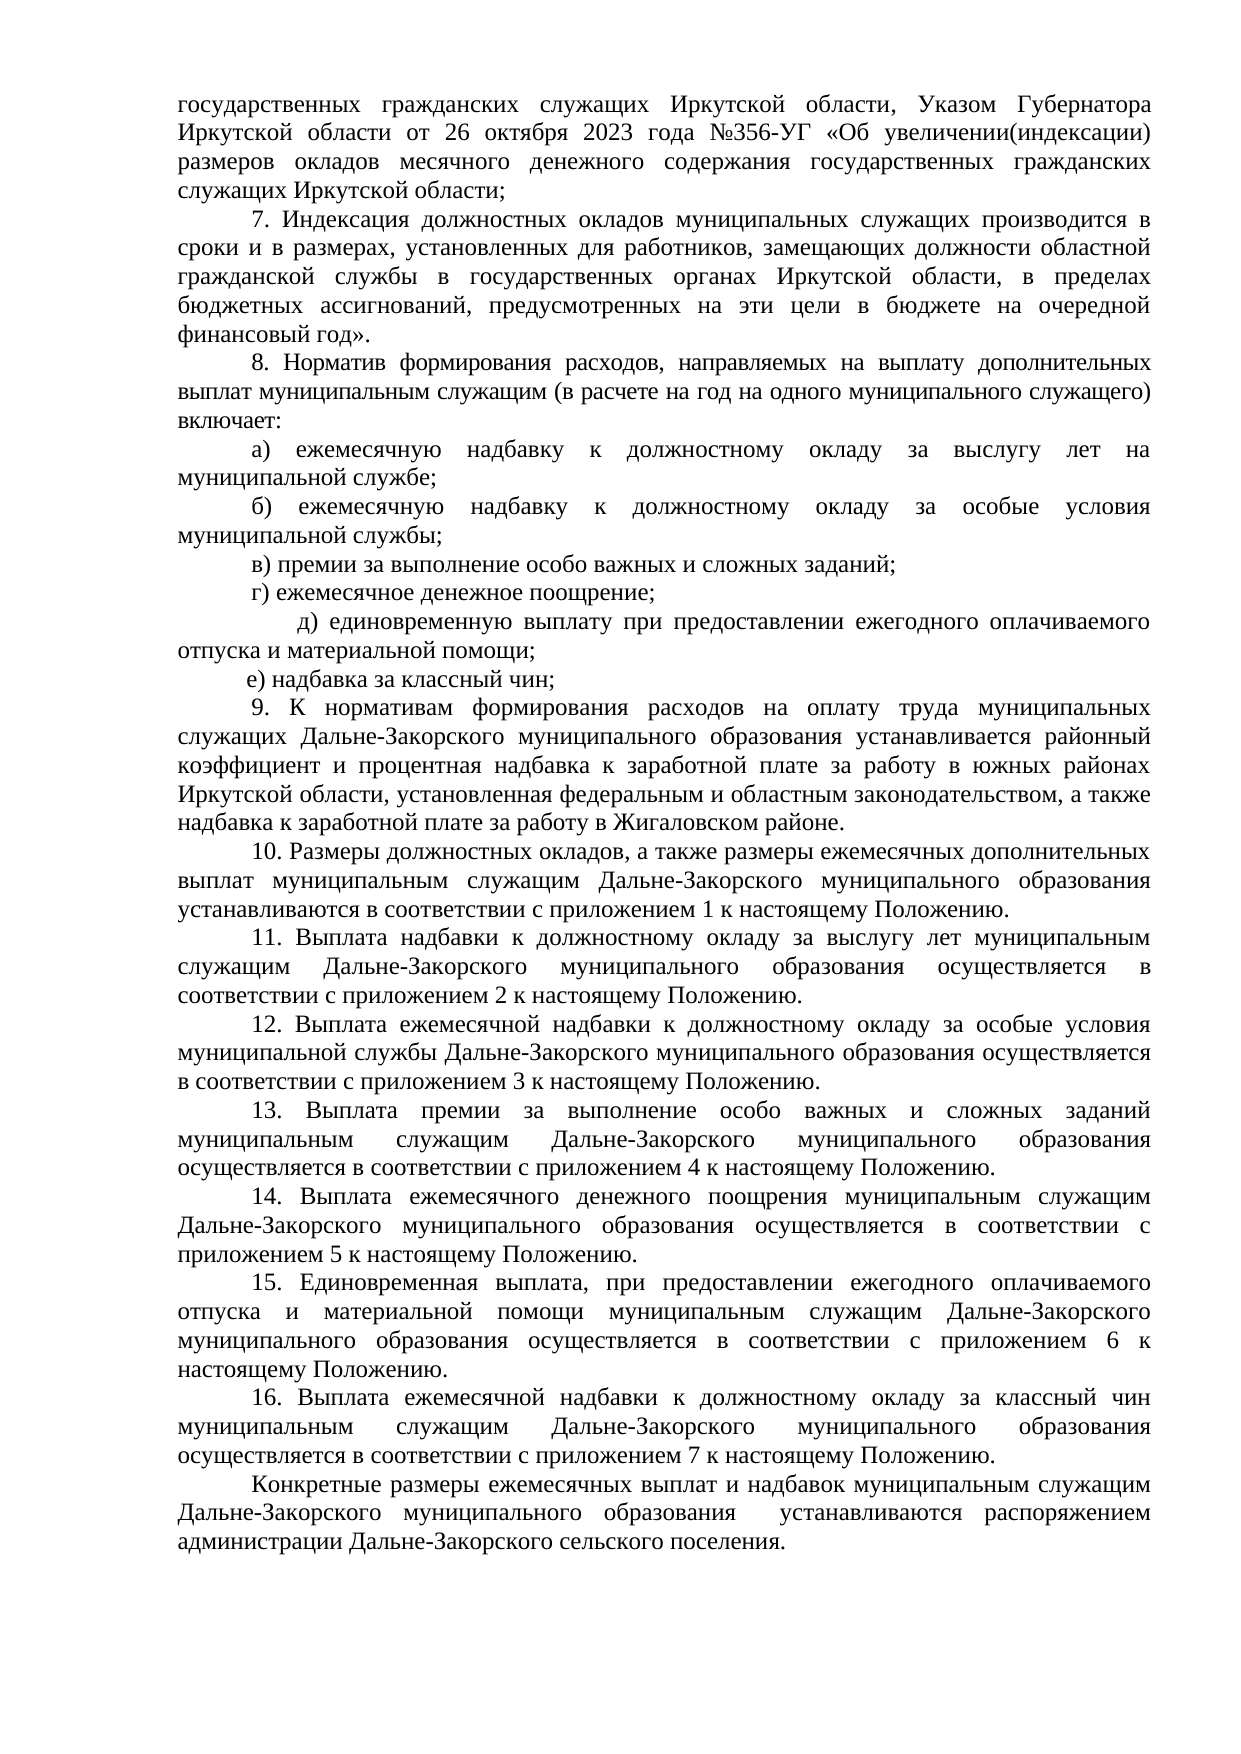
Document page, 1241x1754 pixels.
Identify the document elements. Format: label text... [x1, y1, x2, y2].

text б) ежемесячную надбавку к должностному окладу за особые условия муниципальной службы; [177, 491, 1152, 549]
text 7. Индексация должностных окладов муниципальных служащих производится в сроки и в размерах, установленных для работников, замещающих должности областной гражданской службы в государственных органах Иркутской области, в пределах бюджетных ассигнований, предусмотренных на эти цели в бюджете на очередной финансовый год». [177, 204, 1152, 347]
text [177, 89, 1152, 204]
text е) надбавка за классный чин; [177, 664, 1152, 692]
text 9. К нормативам формирования расходов на оплату труда муниципальных служащих Дальне-Закорского муниципального образования устанавливается районный коэффициент и процентная надбавка к заработной плате за работу в южных районах Иркутской области, установленная федеральным и областным законодательством, а также надбавка к заработной плате за работу в Жигаловском районе. [177, 692, 1152, 836]
text 14. Выплата ежемесячного денежного поощрения муниципальным служащим Дальне-Закорского муниципального образования осуществляется в соответствии с приложением 5 к настоящему Положению. [177, 1181, 1152, 1267]
text 10. Размеры должностных окладов, а также размеры ежемесячных дополнительных выплат муниципальным служащим Дальне-Закорского муниципального образования устанавливаются в соответствии с приложением 1 к настоящему Положению. [177, 836, 1152, 922]
text 12. Выплата ежемесячной надбавки к должностному окладу за особые условия муниципальной службы Дальне-Закорского муниципального образования осуществляется в соответствии с приложением 3 к настоящему Положению. [177, 1009, 1152, 1095]
text 15. Единовременная выплата, при предоставлении ежегодного оплачиваемого отпуска и материальной помощи муниципальным служащим Дальне-Закорского муниципального образования осуществляется в соответствии с приложением 6 к настоящему Положению. [177, 1267, 1152, 1382]
text а) ежемесячную надбавку к должностному окладу за выслугу лет на муниципальной службе; [177, 434, 1152, 491]
text 13. Выплата премии за выполнение особо важных и сложных заданий муниципальным служащим Дальне-Закорского муниципального образования осуществляется в соответствии с приложением 4 к настоящему Положению. [177, 1095, 1152, 1181]
text 8. Норматив формирования расходов, направляемых на выплату дополнительных выплат муниципальным служащим (в расчете на год на одного муниципального служащего) включает: [177, 347, 1152, 434]
text Конкретные размеры ежемесячных выплат и надбавок муниципальным служащим Дальне-Закорского муниципального образования устанавливаются распоряжением администрации Дальне-Закорского сельского поселения. [177, 1469, 1152, 1555]
text д) единовременную выплату при предоставлении ежегодного оплачиваемого отпуска и материальной помощи; [177, 606, 1152, 664]
text в) премии за выполнение особо важных и сложных заданий; [177, 549, 1152, 577]
text г) ежемесячное денежное поощрение; [177, 577, 1152, 606]
text 11. Выплата надбавки к должностному окладу за выслугу лет муниципальным служащим Дальне-Закорского муниципального образования осуществляется в соответствии с приложением 2 к настоящему Положению. [177, 922, 1152, 1009]
text 16. Выплата ежемесячной надбавки к должностному окладу за классный чин муниципальным служащим Дальне-Закорского муниципального образования осуществляется в соответствии с приложением 7 к настоящему Положению. [177, 1382, 1152, 1469]
